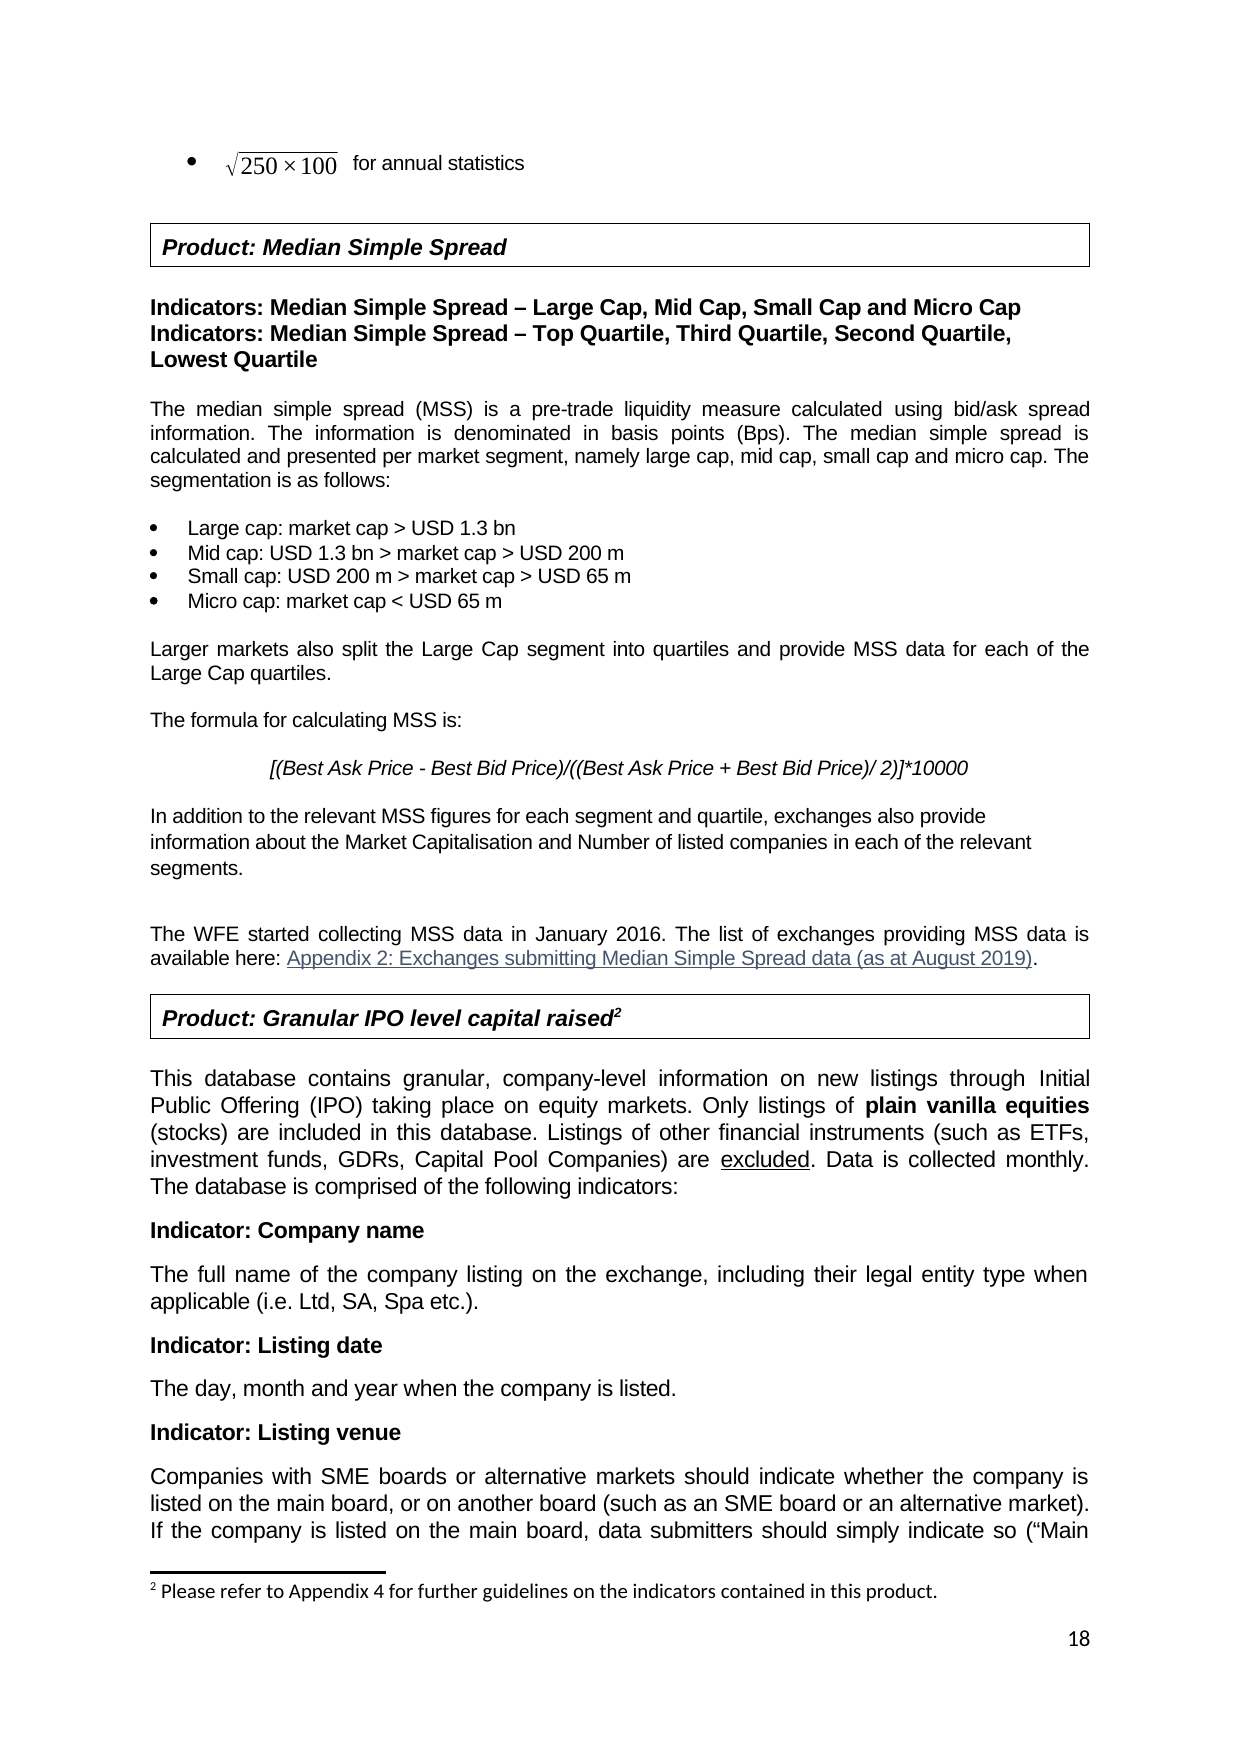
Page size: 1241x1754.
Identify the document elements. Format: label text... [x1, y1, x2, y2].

text Larger markets also split the Large Cap segment into quartiles and provide MSS data for each of the Large Cap quartiles. [150, 636, 1090, 684]
text The median simple spread (MSS) is a pre-trade liquidity measure calculated using bid/ask spread information. The information is denominated in basis points (Bps). The median simple spread is calculated and presented per market segment, namely large cap, mid cap, small cap and micro cap. The segmentation is as follows: [150, 396, 1090, 492]
text This database contains granular, company-level information on new listings through Initial Public Offering (IPO) taking place on equity markets. Only listings of plain vanilla equities (stocks) are included in this database. Listings of other financial instruments (such as ETFs, investment funds, GDRs, Capital Pool Companies) are excluded. Data is collected monthly. The database is comprised of the following indicators: [150, 1065, 1090, 1200]
text The full name of the company listing on the exchange, including their legal entity type when applicable (i.e. Ltd, SA, Spa etc.). [150, 1261, 1090, 1314]
list Micro cap: market cap < USD 65 m [150, 588, 1090, 612]
text Indicators: Median Simple Spread – Top Quartile, Third Quartile, Second Quartile, Lowest Quartile [150, 320, 1090, 372]
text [150, 1463, 1090, 1543]
list Mid cap: USD 1.3 bn > market cap > USD 200 m [150, 540, 1090, 564]
text Indicator: Listing date [150, 1332, 1090, 1358]
table_header Product: Granular IPO level capital raised [151, 995, 1089, 1038]
text Indicators: Median Simple Spread – Large Cap, Mid Cap, Small Cap and Micro Cap [150, 293, 1090, 320]
text In addition to the relevant MSS figures for each segment and quartile, exchanges also provide information about the Market Capitalisation and Number of listed companies in each of the relevant segments. [150, 804, 1090, 880]
list Small cap: USD 200 m > market cap > USD 65 m [150, 564, 1090, 588]
text The formula for calculating MSS is: [150, 708, 1090, 732]
text Indicator: Listing venue [150, 1419, 1090, 1446]
text The day, month and year when the company is listed. [150, 1375, 1090, 1402]
text The WFE started collecting MSS data in January 2016. The list of exchanges providing MSS data is available here: Appendix 2: Exchanges submitting Median Simple Spread data (as at August 2019). [150, 922, 1090, 970]
list for annual statistics [187, 150, 1090, 180]
list Large cap: market cap > USD 1.3 bn [150, 516, 1090, 540]
table_header Product: Median Simple Spread [151, 224, 1089, 266]
text Indicator: Company name [150, 1217, 1090, 1243]
text [(Best Ask Price - Best Bid Price)/((Best Ask Price + Best Bid Price)/ 2)]*10000 [150, 756, 1090, 780]
